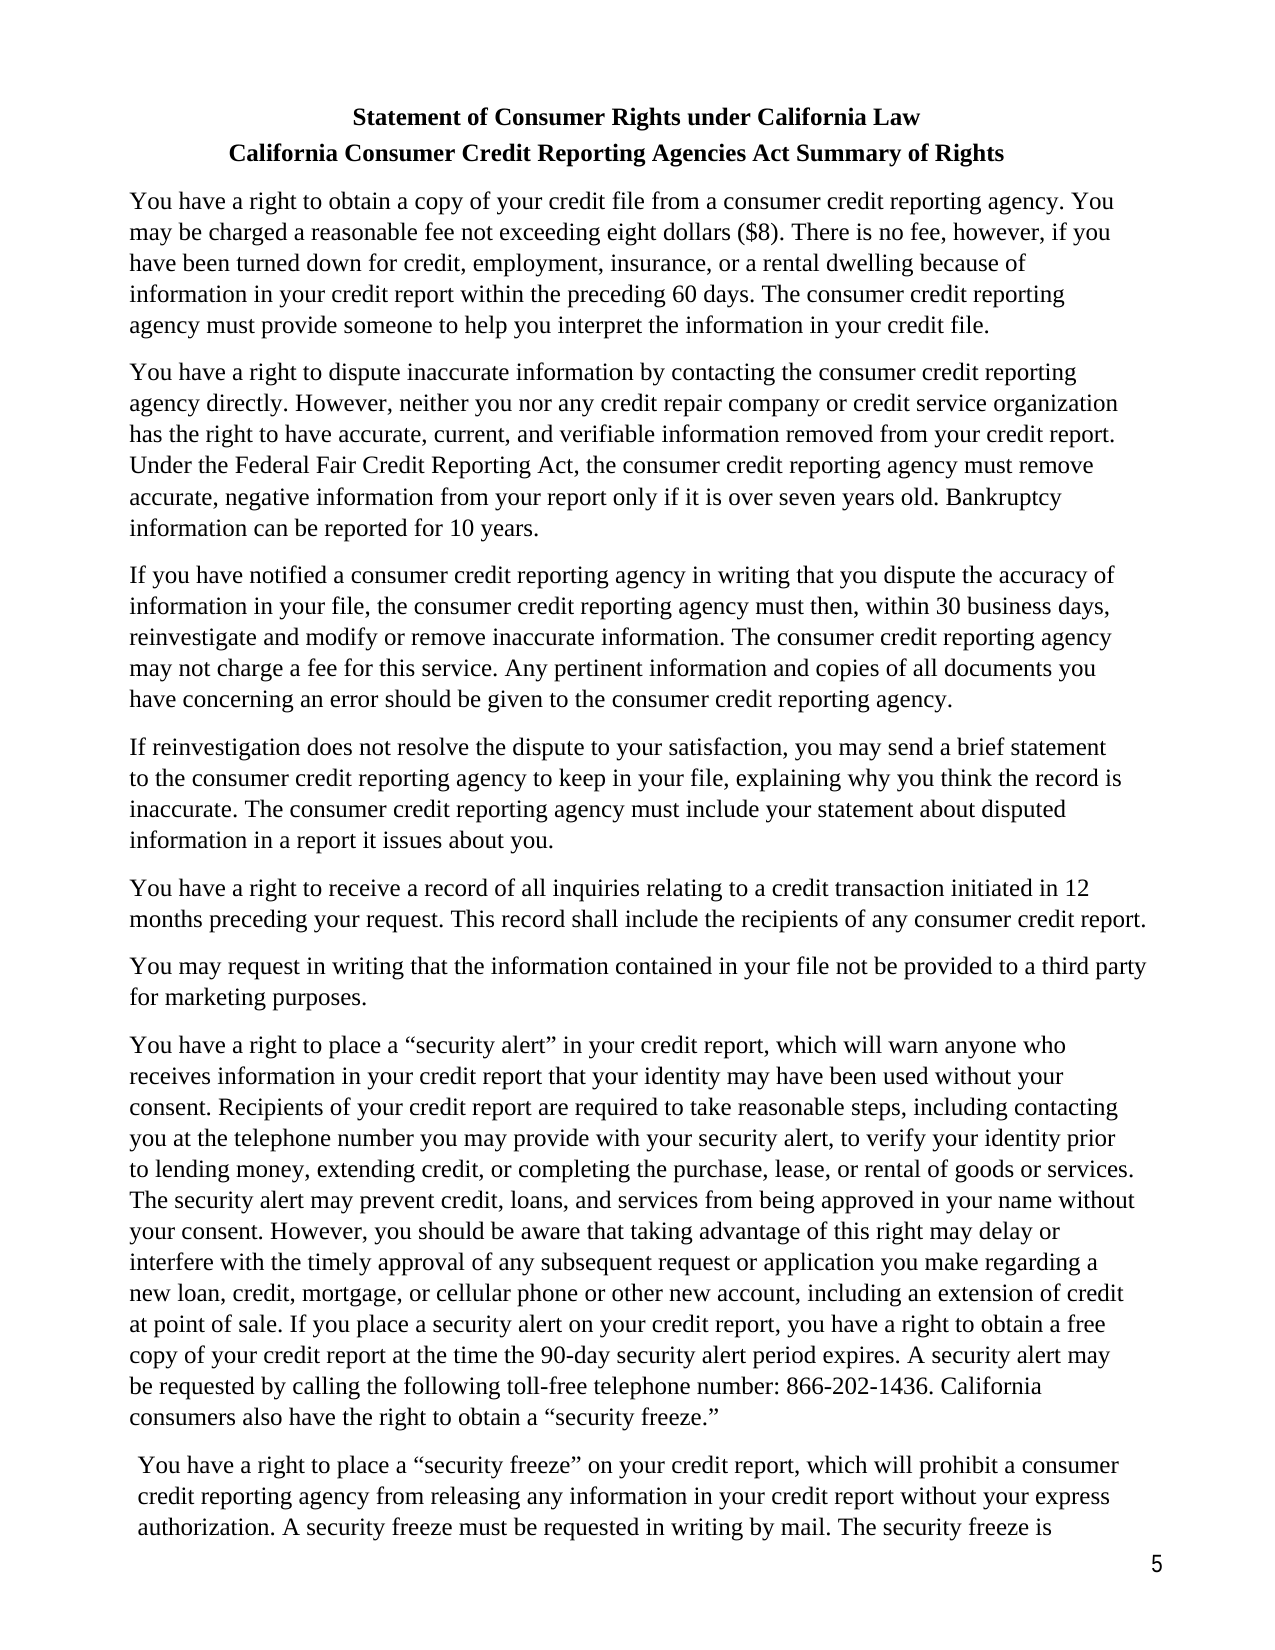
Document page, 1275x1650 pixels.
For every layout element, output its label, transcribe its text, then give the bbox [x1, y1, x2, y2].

text Statement of Consumer Rights under California Law [338, 104, 935, 131]
text California Consumer Credit Reporting Agencies Act Summary of Rights [228, 138, 1148, 167]
text You have a right to obtain a copy of your credit file from a consumer credit reporting agency. You may be charged a reasonable fee not exceeding eight dollars ($8). There is no fee, however, if you have been turned down for credit, employment, insurance, or a rental dwelling because of information in your credit report within the preceding 60 days. The consumer credit reporting agency must provide someone to help you interpret the information in your credit file. [129, 186, 1124, 339]
text If reinvestigation does not resolve the dispute to your satisfaction, you may send a brief statement to the consumer credit reporting agency to keep in your file, explaining why you think the record is inaccurate. The consumer credit reporting agency must include your statement about disputed information in a report it issues about you. [129, 732, 1124, 854]
text You have a right to place a “security alert” in your credit report, which will warn anyone who receives information in your credit report that your identity may have been used without your consent. Recipients of your credit report are required to take reasonable steps, including contacting you at the telephone number you may provide with your security alert, to verify your identity prior to lending money, extending credit, or completing the purchase, lease, or rental of goods or services. The security alert may prevent credit, loans, and services from being approved in your name without your consent. However, you should be aware that taking advantage of this right may delay or interfere with the timely approval of any subsequent request or application you make regarding a new loan, credit, mortgage, or cellular phone or other new account, including an extension of credit at point of sale. If you place a security alert on your credit report, you have a right to obtain a free copy of your credit report at the time the 90-day security alert period expires. A security alert may be requested by calling the following toll-free telephone number: 866-202-1436. California consumers also have the right to obtain a “security freeze.” [129, 1030, 1137, 1431]
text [137, 1450, 1136, 1541]
text You have a right to receive a record of all inquiries relating to a credit transaction initiated in 12 months preceding your request. This record shall include the recipients of any consumer credit report. [129, 873, 1148, 932]
text If you have notified a consumer credit reporting agency in writing that you dispute the accuracy of information in your file, the consumer credit reporting agency must then, within 30 business days, reinvestigate and modify or remove inaccurate information. The consumer credit reporting agency may not charge a fee for this service. Any pertinent information and copies of all documents you have concerning an error should be given to the consumer credit reporting agency. [129, 560, 1124, 713]
text You have a right to dispute inaccurate information by contacting the consumer credit reporting agency directly. However, neither you nor any credit repair company or credit service organization has the right to have accurate, current, and verifiable information removed from your credit report. Under the Federal Fair Credit Reporting Act, the consumer credit reporting agency must remove accurate, negative information from your report only if it is over seven years old. Bankruptcy information can be reported for 10 years. [129, 357, 1124, 541]
text You may request in writing that the information contained in your file not be provided to a third party for marketing purposes. [129, 951, 1148, 1011]
